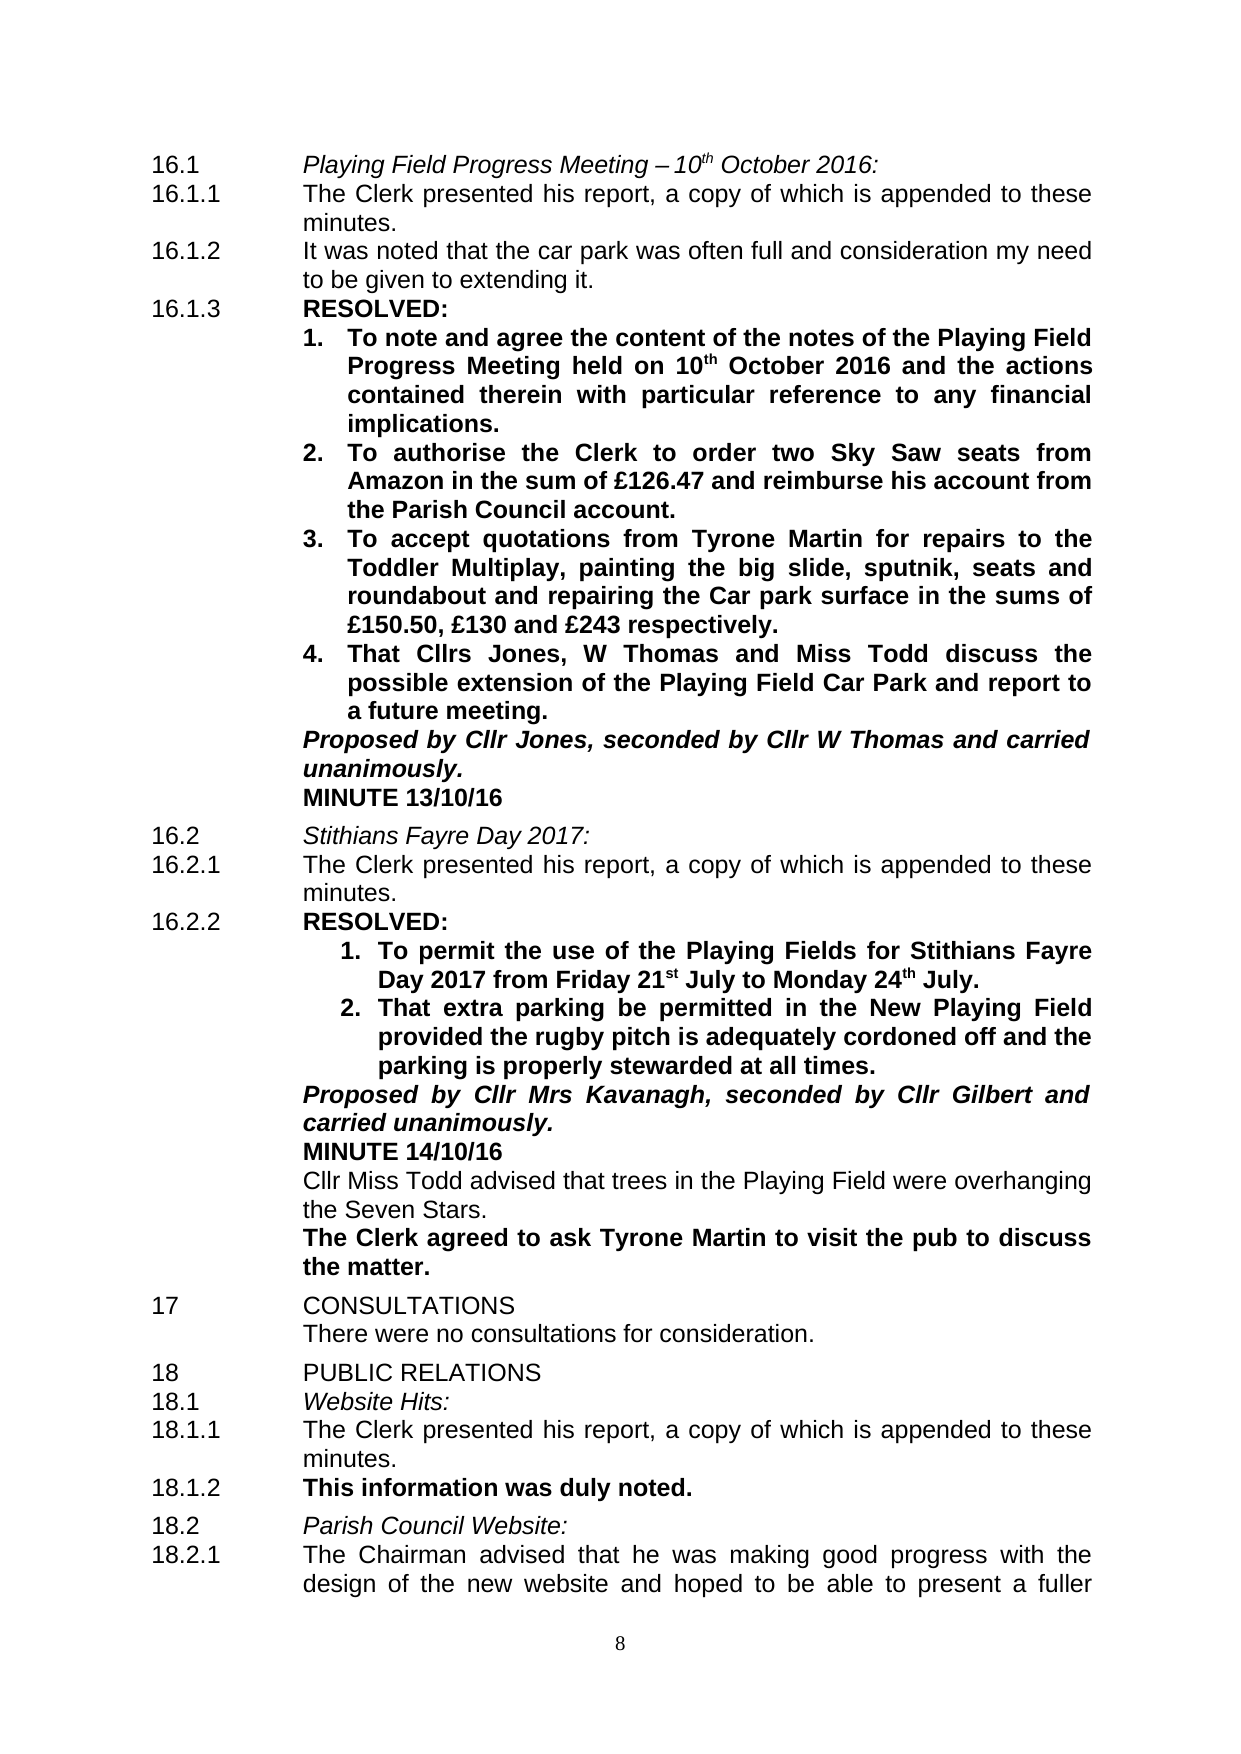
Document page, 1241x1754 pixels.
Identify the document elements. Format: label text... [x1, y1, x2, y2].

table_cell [291, 150, 1105, 821]
table_cell 18.2 18.2.1 18.2.2 [140, 1511, 291, 1597]
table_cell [291, 1511, 1105, 1597]
table_cell 17 [140, 1291, 291, 1358]
table_cell Stithians Fayre Day 2017: The Clerk presented his report, a copy of which is appended to these minutes. RESOLVED: To permit the use of the Playing Fields for Stithians Fayre Day 2017 from Friday 21st July to Monday 24th July. That extra parking be permitted in the New Playing Field provided the rugby pitch is adequately cordoned off and the parking is properly stewarded at all times. Proposed by Cllr Mrs Kavanagh, seconded by Cllr Gilbert and carried unanimously. MINUTE 14/10/16 Cllr Miss Todd advised that trees in the Playing Field were overhanging the Seven Stars. The Clerk agreed to ask Tyrone Martin to visit the pub to discuss the matter. [291, 821, 1105, 1291]
table_cell CONSULTATIONS There were no consultations for consideration. [291, 1291, 1105, 1358]
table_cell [140, 150, 291, 821]
table_cell PUBLIC RELATIONS Website Hits: The Clerk presented his report, a copy of which is appended to these minutes. This information was duly noted. [291, 1358, 1105, 1511]
table_cell 16.2 16.2.1 16.2.2 [140, 821, 291, 1291]
table_cell 18 18.1 18.1.1 18.1.2 [140, 1358, 291, 1511]
